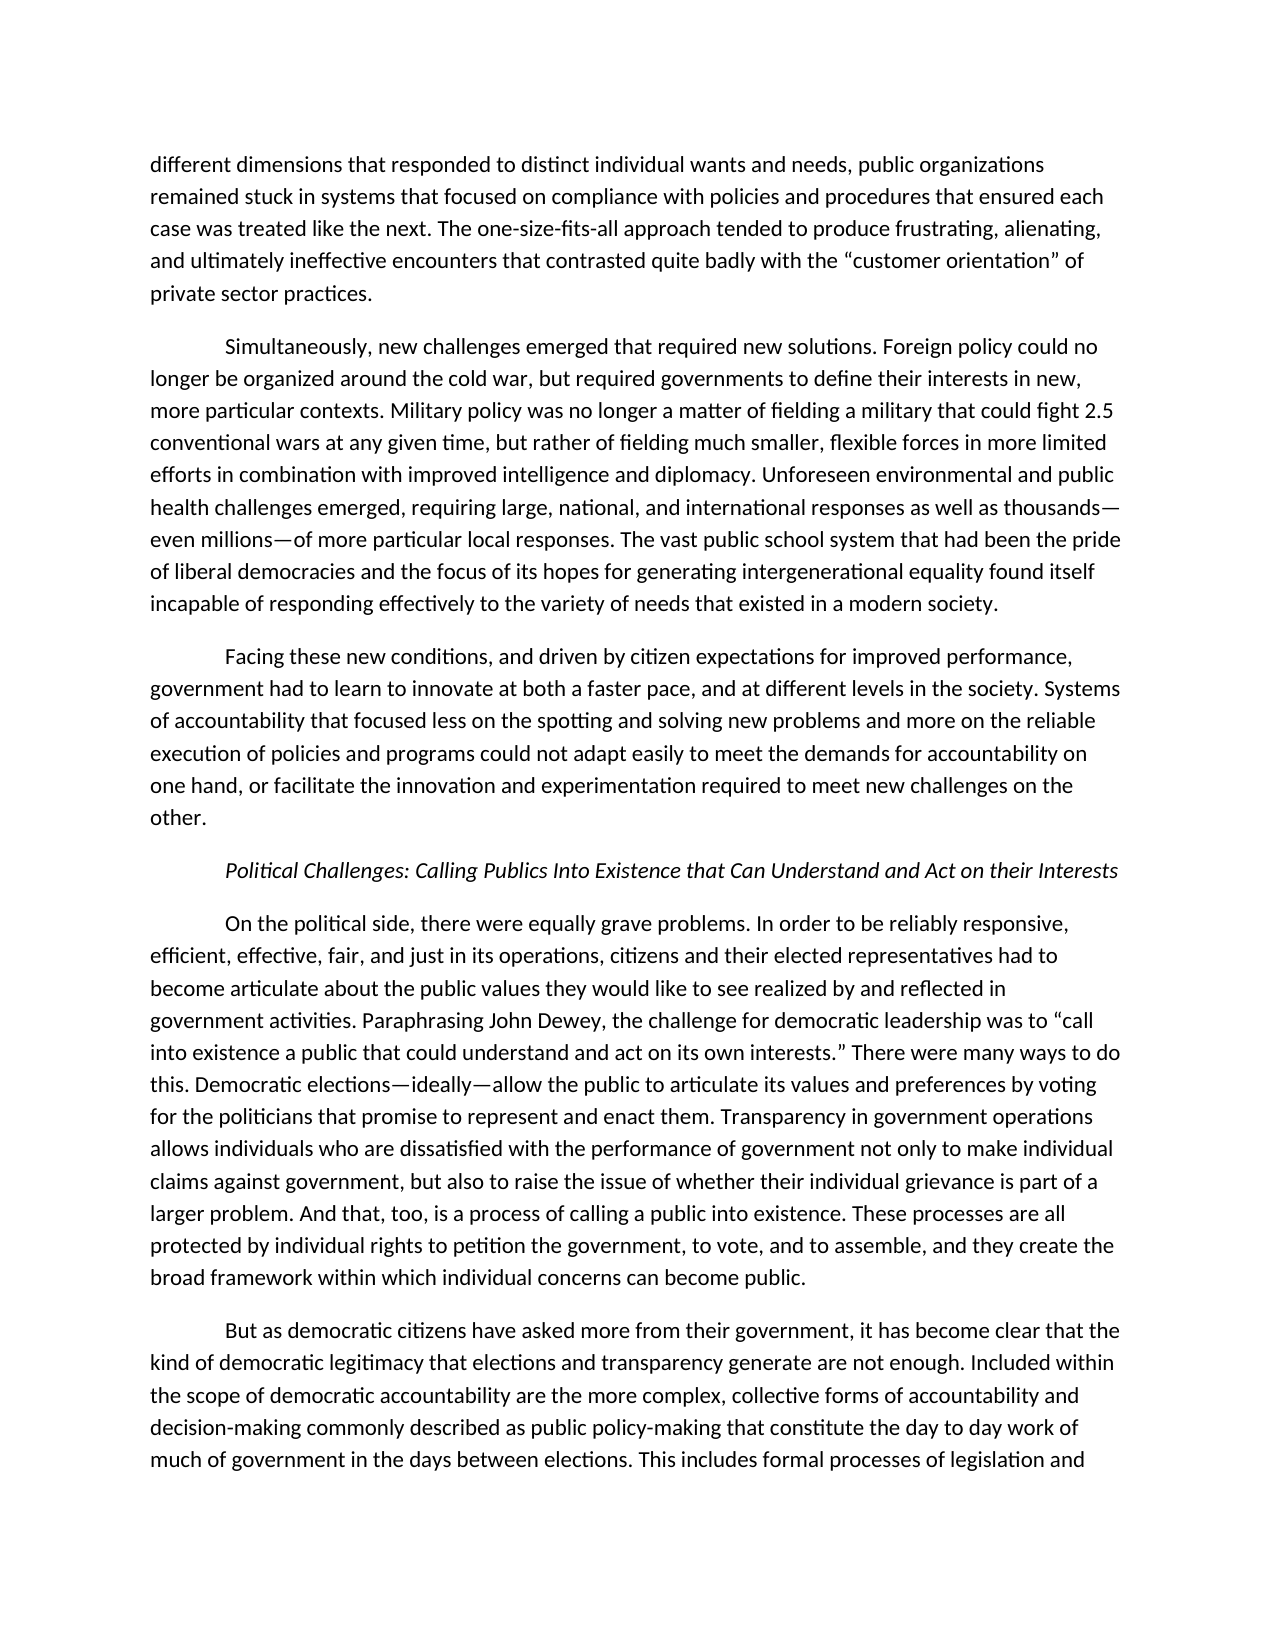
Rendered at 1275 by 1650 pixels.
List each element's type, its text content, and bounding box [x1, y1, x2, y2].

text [150, 1316, 1125, 1473]
text On the political side, there were equally grave problems. In order to be reliably responsive, efficient, effective, fair, and just in its operations, citizens and their elected representatives had to become articulate about the public values they would like to see realized by and reflected in government activities. Paraphrasing John Dewey, the challenge for democratic leadership was to “call into existence a public that could understand and act on its own interests.” There were many ways to do this. Democratic elections—ideally—allow the public to articulate its values and preferences by voting for the politicians that promise to represent and enact them. Transparency in government operations allows individuals who are dissatisfied with the performance of government not only to make individual claims against government, but also to raise the issue of whether their individual grievance is part of a larger problem. And that, too, is a process of calling a public into existence. These processes are all protected by individual rights to petition the government, to vote, and to assemble, and they create the broad framework within which individual concerns can become public. [150, 909, 1125, 1291]
text Facing these new conditions, and driven by citizen expectations for improved performance, government had to learn to innovate at both a faster pace, and at different levels in the society. Systems of accountability that focused less on the spotting and solving new problems and more on the reliable execution of policies and programs could not adapt easily to meet the demands for accountability on one hand, or facilitate the innovation and experimentation required to meet new challenges on the other. [150, 642, 1125, 831]
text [150, 150, 1125, 307]
text Political Challenges: Calling Publics Into Existence that Can Understand and Act on their Interests [150, 856, 1125, 884]
text Simultaneously, new challenges emerged that required new solutions. Foreign policy could no longer be organized around the cold war, but required governments to define their interests in new, more particular contexts. Military policy was no longer a matter of fielding a military that could fight 2.5 conventional wars at any given time, but rather of fielding much smaller, flexible forces in more limited efforts in combination with improved intelligence and diplomacy. Unforeseen environmental and public health challenges emerged, requiring large, national, and international responses as well as thousands—even millions—of more particular local responses. The vast public school system that had been the pride of liberal democracies and the focus of its hopes for generating intergenerational equality found itself incapable of responding effectively to the variety of needs that existed in a modern society. [150, 332, 1125, 617]
